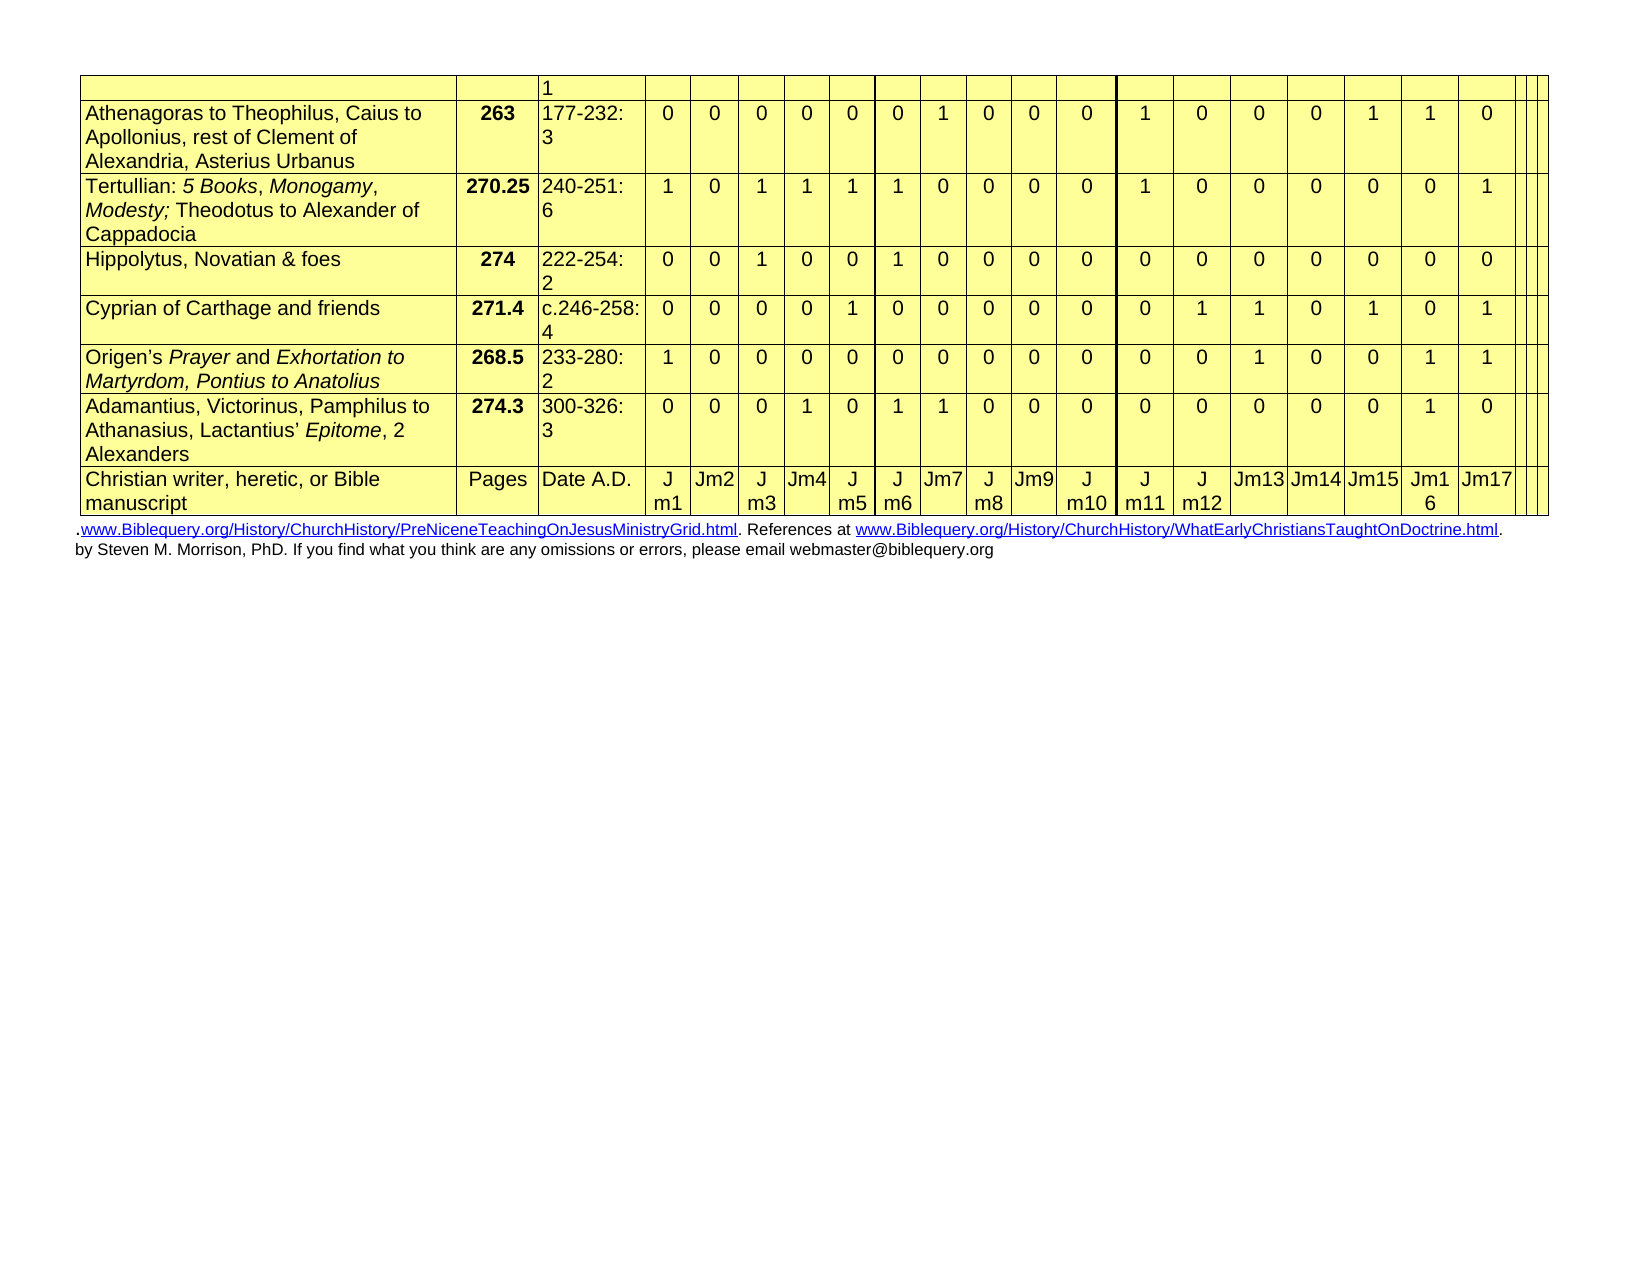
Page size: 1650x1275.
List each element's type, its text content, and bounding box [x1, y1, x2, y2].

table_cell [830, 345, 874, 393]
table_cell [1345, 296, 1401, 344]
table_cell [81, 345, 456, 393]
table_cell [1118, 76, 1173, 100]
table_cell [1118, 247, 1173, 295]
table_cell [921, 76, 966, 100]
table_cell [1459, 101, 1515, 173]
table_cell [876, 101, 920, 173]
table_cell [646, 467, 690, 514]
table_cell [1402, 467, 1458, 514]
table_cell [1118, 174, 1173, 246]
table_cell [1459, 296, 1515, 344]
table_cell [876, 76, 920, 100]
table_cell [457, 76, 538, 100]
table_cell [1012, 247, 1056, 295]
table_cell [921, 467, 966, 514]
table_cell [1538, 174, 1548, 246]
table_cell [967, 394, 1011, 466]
text .www.Biblequery.org/History/ChurchHistory/PreNiceneTeachingOnJesusMinistryGrid.html. References at www.Biblequery.org/History/ChurchHistory/WhatEarlyChristiansTaughtOnDoctrine.html. [75, 516, 1575, 539]
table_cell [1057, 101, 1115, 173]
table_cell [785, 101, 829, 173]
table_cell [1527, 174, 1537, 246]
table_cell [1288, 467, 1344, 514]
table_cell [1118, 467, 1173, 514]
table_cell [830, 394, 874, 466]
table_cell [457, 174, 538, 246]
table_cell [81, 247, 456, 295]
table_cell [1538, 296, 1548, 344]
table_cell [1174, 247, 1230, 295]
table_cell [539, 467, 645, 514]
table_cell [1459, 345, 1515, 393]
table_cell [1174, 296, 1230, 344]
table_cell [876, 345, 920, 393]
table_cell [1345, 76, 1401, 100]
text by Steven M. Morrison, PhD. If you find what you think are any omissions or errors, please email webmaster@biblequery.org [75, 539, 1575, 559]
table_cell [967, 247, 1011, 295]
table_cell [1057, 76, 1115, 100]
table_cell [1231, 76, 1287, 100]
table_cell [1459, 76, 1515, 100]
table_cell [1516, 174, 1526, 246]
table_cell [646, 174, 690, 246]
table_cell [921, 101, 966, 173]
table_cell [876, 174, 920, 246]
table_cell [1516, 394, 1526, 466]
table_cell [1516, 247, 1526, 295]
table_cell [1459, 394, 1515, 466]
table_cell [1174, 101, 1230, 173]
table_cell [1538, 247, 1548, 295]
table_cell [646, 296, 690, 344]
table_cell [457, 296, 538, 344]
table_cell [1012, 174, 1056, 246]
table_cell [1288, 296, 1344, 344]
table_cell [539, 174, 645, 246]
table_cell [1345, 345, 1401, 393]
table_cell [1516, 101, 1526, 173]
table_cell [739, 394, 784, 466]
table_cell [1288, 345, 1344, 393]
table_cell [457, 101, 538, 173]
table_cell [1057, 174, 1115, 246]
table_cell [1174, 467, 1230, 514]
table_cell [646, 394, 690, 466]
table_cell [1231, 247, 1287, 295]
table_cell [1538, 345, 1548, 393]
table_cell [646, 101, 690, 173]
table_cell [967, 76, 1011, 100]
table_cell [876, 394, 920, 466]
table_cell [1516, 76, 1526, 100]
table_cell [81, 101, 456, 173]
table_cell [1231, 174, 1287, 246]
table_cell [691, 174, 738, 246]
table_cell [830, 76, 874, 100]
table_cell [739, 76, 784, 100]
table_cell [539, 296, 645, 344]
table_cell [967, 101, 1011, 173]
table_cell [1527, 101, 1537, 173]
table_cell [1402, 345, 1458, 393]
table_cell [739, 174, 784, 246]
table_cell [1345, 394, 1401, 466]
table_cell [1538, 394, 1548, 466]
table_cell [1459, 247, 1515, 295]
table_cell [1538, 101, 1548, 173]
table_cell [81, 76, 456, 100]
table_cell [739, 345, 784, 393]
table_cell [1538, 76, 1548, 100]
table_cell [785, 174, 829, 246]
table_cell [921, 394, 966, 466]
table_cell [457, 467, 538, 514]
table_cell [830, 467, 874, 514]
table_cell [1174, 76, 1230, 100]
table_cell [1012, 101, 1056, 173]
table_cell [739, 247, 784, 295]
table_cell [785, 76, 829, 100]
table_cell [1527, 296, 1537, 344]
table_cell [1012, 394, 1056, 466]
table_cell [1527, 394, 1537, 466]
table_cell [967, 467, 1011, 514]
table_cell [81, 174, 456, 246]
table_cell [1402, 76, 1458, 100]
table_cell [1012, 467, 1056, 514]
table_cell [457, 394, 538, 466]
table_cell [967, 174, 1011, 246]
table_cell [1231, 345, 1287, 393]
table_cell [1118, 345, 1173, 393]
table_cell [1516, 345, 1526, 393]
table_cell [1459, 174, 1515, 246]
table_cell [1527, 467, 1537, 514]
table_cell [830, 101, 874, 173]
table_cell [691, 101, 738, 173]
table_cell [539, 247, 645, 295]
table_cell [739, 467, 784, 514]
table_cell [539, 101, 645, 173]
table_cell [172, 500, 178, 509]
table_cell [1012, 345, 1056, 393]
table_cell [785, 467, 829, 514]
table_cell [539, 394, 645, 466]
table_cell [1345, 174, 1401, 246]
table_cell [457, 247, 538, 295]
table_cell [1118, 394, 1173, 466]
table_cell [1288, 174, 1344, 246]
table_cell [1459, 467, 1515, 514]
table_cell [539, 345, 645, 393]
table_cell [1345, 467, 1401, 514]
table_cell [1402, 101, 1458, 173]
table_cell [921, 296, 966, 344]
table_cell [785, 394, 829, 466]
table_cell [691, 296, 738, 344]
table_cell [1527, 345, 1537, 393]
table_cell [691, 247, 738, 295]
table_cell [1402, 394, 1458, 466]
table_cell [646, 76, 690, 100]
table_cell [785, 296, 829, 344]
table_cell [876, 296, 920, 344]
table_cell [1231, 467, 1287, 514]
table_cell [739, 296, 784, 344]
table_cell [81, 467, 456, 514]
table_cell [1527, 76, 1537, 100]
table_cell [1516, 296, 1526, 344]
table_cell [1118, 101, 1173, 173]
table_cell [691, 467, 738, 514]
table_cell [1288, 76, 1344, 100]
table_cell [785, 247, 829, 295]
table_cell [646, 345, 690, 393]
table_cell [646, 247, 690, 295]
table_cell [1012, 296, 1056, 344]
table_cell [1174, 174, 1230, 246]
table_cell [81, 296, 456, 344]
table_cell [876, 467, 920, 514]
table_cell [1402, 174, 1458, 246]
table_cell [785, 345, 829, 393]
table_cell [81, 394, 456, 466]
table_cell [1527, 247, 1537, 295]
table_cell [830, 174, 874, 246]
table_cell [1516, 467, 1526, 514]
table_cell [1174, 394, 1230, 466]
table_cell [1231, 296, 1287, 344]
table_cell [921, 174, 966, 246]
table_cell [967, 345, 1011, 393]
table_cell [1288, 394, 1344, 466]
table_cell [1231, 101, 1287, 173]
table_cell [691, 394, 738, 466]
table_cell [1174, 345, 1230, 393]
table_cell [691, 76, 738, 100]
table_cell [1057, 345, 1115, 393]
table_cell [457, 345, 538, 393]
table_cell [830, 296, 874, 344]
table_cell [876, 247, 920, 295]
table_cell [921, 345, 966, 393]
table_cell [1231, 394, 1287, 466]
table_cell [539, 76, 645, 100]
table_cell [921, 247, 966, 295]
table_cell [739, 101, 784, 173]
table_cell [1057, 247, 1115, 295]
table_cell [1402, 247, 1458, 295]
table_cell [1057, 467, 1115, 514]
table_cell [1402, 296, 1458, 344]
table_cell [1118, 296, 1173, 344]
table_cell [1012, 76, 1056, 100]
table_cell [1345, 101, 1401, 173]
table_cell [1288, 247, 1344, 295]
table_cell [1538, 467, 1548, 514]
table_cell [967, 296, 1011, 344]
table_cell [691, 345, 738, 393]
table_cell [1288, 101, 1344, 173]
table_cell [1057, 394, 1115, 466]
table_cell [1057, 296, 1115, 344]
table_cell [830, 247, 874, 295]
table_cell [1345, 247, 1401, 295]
